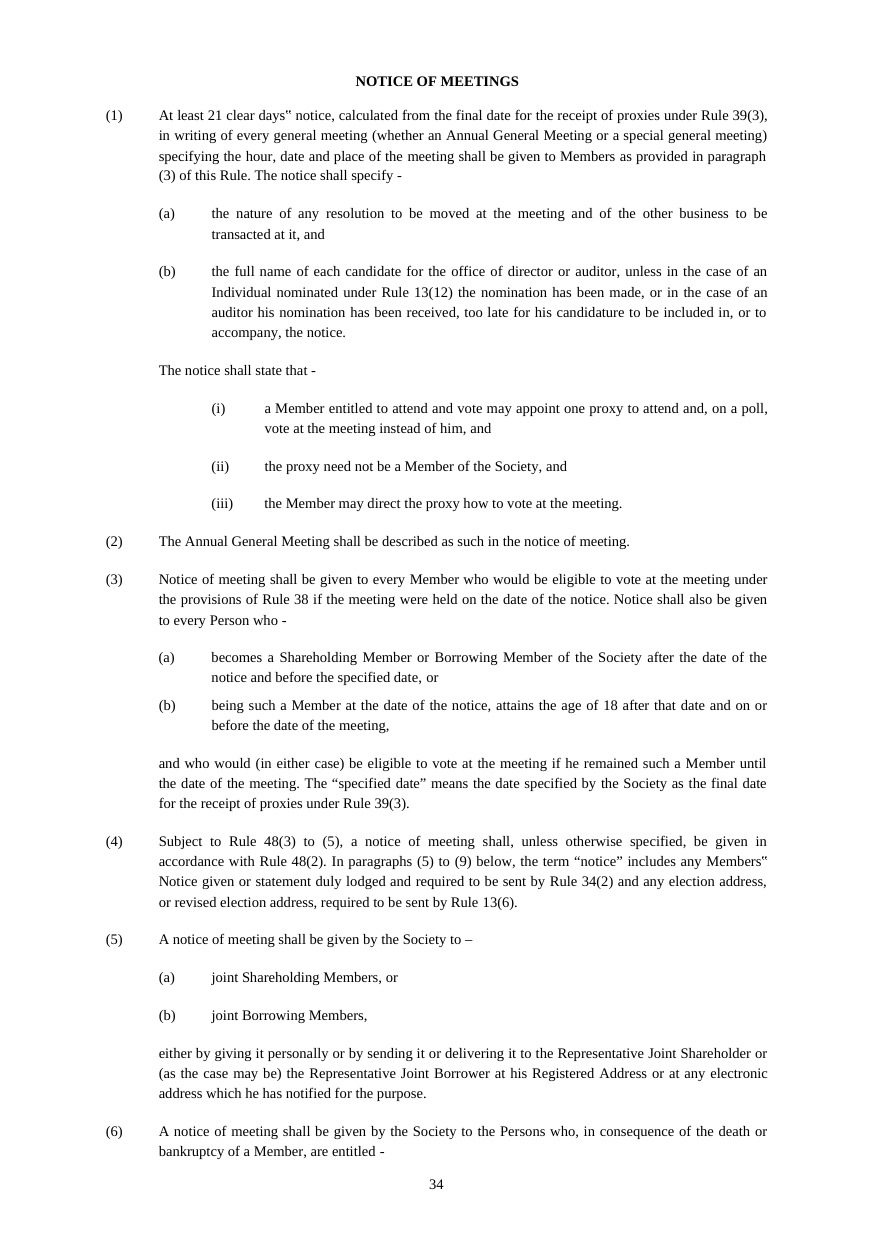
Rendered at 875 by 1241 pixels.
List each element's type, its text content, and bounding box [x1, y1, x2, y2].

list The Annual General Meeting shall be described as such in the notice of meeting. [106, 533, 814, 550]
text The notice shall state that - [158, 362, 814, 378]
list becomes a Shareholding Member or Borrowing Member of the Society after the date of the notice and before the specified date, or [158, 649, 768, 686]
text and who would (in either case) be eligible to vote at the meeting if he remained such a Member until the date of the meeting. The “specified date” means the date specified by the Society as the final date for the receipt of proxies under Rule 39(3). [158, 755, 768, 812]
list the Member may direct the proxy how to vote at the meeting. [211, 495, 814, 512]
list joint Shareholding Members, or [158, 969, 814, 986]
subtitle NOTICE OF MEETINGS [180, 73, 694, 90]
list being such a Member at the date of the notice, attains the age of 18 after that date and on or before the date of the meeting, [158, 697, 769, 734]
list the nature of any resolution to be moved at the meeting and of the other business to be transacted at it, and [158, 205, 768, 242]
list Notice of meeting shall be given to every Member who would be eligible to vote at the meeting under the provisions of Rule 38 if the meeting were held on the date of the notice. Notice shall also be given to every Person who - [106, 571, 769, 628]
list a Member entitled to attend and vote may appoint one proxy to attend and, on a poll, vote at the meeting instead of him, and [211, 399, 769, 436]
list A notice of meeting shall be given by the Society to the Persons who, in consequence of the death or bankruptcy of a Member, are entitled - [106, 1123, 768, 1160]
list joint Borrowing Members, [158, 1007, 814, 1023]
list At least 21 clear days‟ notice, calculated from the final date for the receipt of proxies under Rule 39(3), in writing of every general meeting (whether an Annual General Meeting or a special general meeting) specifying the hour, date and place of the meeting shall be given to Members as provided in paragraph [106, 107, 769, 164]
text (3) of this Rule. The notice shall specify - [158, 167, 814, 184]
list A notice of meeting shall be given by the Society to – [106, 931, 814, 948]
list the full name of each candidate for the office of director or auditor, unless in the case of an Individual nominated under Rule 13(12) the nomination has been made, or in the case of an auditor his nomination has been received, too late for his candidature to be included in, or to accompany, the notice. [158, 263, 768, 341]
list the proxy need not be a Member of the Society, and [211, 457, 814, 474]
text either by giving it personally or by sending it or delivering it to the Representative Joint Shareholder or (as the case may be) the Representative Joint Borrower at his Registered Address or at any electronic address which he has notified for the purpose. [158, 1045, 769, 1102]
list Subject to Rule 48(3) to (5), a notice of meeting shall, unless otherwise specified, be given in accordance with Rule 48(2). In paragraphs (5) to (9) below, the term “notice” includes any Members‟ Notice given or statement duly lodged and required to be sent by Rule 34(2) and any election address, or revised election address, required to be sent by Rule 13(6). [106, 833, 768, 910]
